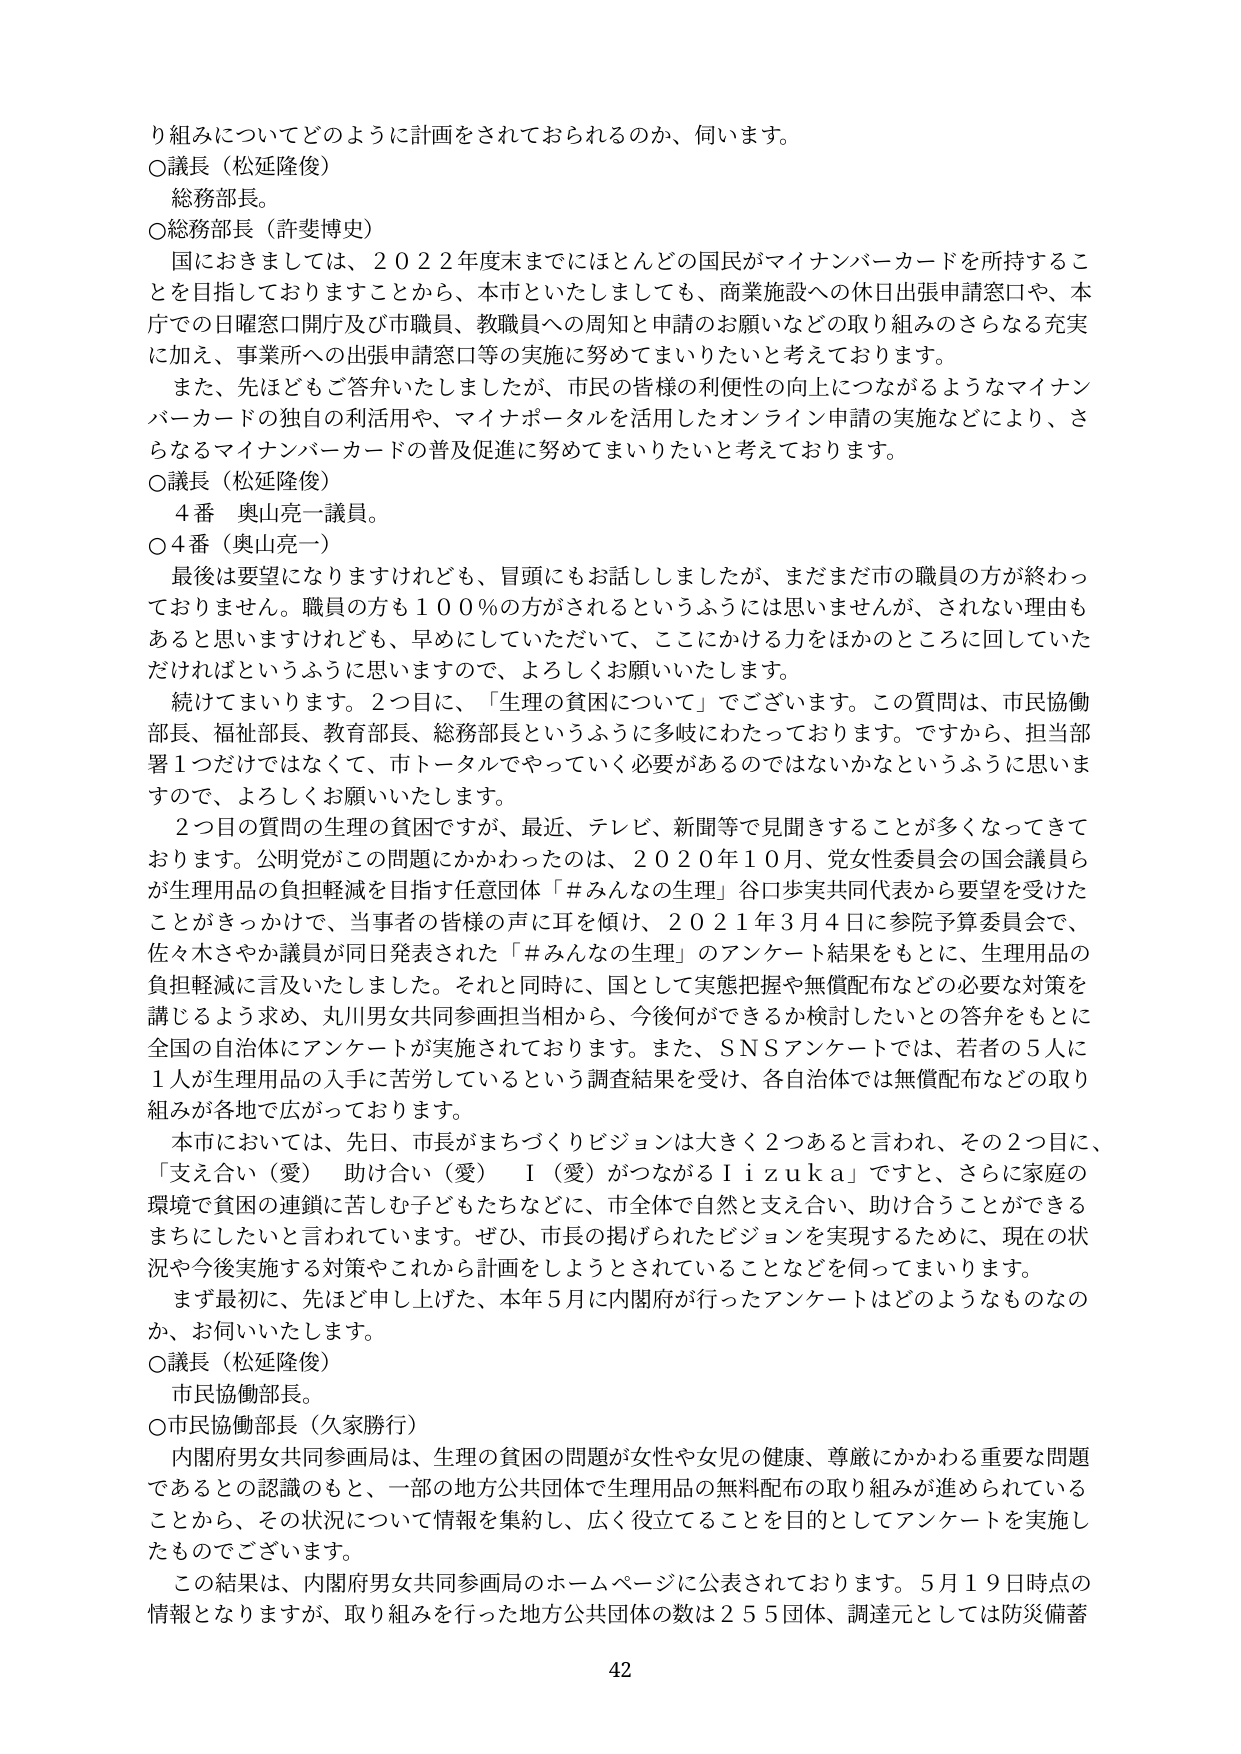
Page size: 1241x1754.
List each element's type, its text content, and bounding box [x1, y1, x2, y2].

text 内閣府男女共同参画局は、生理の貧困の問題が女性や女児の健康、尊厳にかかわる重要な問題であるとの認識のもと、一部の地方公共団体で生理用品の無料配布の取り組みが進められていることから、その状況について情報を集約し、広く役立てることを目的としてアンケートを実施したものでございます。 [148, 1440, 1092, 1566]
text ○議長（松延隆俊） [148, 1345, 1092, 1377]
text 国におきましては、２０２２年度末までにほとんどの国民がマイナンバーカードを所持することを目指しておりますことから、本市といたしましても、商業施設への休日出張申請窓口や、本庁での日曜窓口開庁及び市職員、教職員への周知と申請のお願いなどの取り組みのさらなる充実に加え、事業所への出張申請窓口等の実施に努めてまいりたいと考えております。 [148, 244, 1092, 370]
text ○総務部長（許斐博史） [148, 213, 1092, 244]
text まず最初に、先ほど申し上げた、本年５月に内閣府が行ったアンケートはどのようなものなのか、お伺いいたします。 [148, 1282, 1092, 1345]
text ４番 奥山亮一議員。 [148, 496, 1092, 527]
text ○議長（松延隆俊） [148, 149, 1092, 181]
text 続けてまいります。２つ目に、「生理の貧困について」でございます。この質問は、市民協働部長、福祉部長、教育部長、総務部長というふうに多岐にわたっております。ですから、担当部署１つだけではなくて、市トータルでやっていく必要があるのではないかなというふうに思いますので、よろしくお願いいたします。 [148, 685, 1092, 811]
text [148, 118, 1092, 149]
text ○議長（松延隆俊） [148, 464, 1092, 496]
text また、先ほどもご答弁いたしましたが、市民の皆様の利便性の向上につながるようなマイナンバーカードの独自の利活用や、マイナポータルを活用したオンライン申請の実施などにより、さらなるマイナンバーカードの普及促進に努めてまいりたいと考えております。 [148, 370, 1092, 464]
text ２つ目の質問の生理の貧困ですが、最近、テレビ、新聞等で見聞きすることが多くなってきております。公明党がこの問題にかかわったのは、２０２０年１０月、党女性委員会の国会議員らが生理用品の負担軽減を目指す任意団体「＃みんなの生理」谷口歩実共同代表から要望を受けたことがきっかけで、当事者の皆様の声に耳を傾け、２０２１年３月４日に参院予算委員会で、佐々木さやか議員が同日発表された「＃みんなの生理」のアンケート結果をもとに、生理用品の負担軽減に言及いたしました。それと同時に、国として実態把握や無償配布などの必要な対策を講じるよう求め、丸川男女共同参画担当相から、今後何ができるか検討したいとの答弁をもとに全国の自治体にアンケートが実施されております。また、ＳＮＳアンケートでは、若者の５人に１人が生理用品の入手に苦労しているという調査結果を受け、各自治体では無償配布などの取り組みが各地で広がっております。 [148, 811, 1092, 1125]
text ○市民協働部長（久家勝行） [148, 1408, 1092, 1440]
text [148, 1566, 1092, 1629]
text 市民協働部長。 [148, 1377, 1092, 1408]
text 総務部長。 [148, 181, 1092, 213]
text ○４番（奥山亮一） [148, 527, 1092, 559]
text 本市においては、先日、市長がまちづくりビジョンは大きく２つあると言われ、その２つ目に、「支え合い（愛） 助け合い（愛） Ｉ（愛）がつながるＩｉｚｕｋａ」ですと、さらに家庭の環境で貧困の連鎖に苦しむ子どもたちなどに、市全体で自然と支え合い、助け合うことができるまちにしたいと言われています。ぜひ、市長の掲げられたビジョンを実現するために、現在の状況や今後実施する対策やこれから計画をしようとされていることなどを伺ってまいります。 [148, 1125, 1092, 1282]
text 最後は要望になりますけれども、冒頭にもお話ししましたが、まだまだ市の職員の方が終わっておりません。職員の方も１００％の方がされるというふうには思いませんが、されない理由もあると思いますけれども、早めにしていただいて、ここにかける力をほかのところに回していただければというふうに思いますので、よろしくお願いいたします。 [148, 559, 1092, 685]
